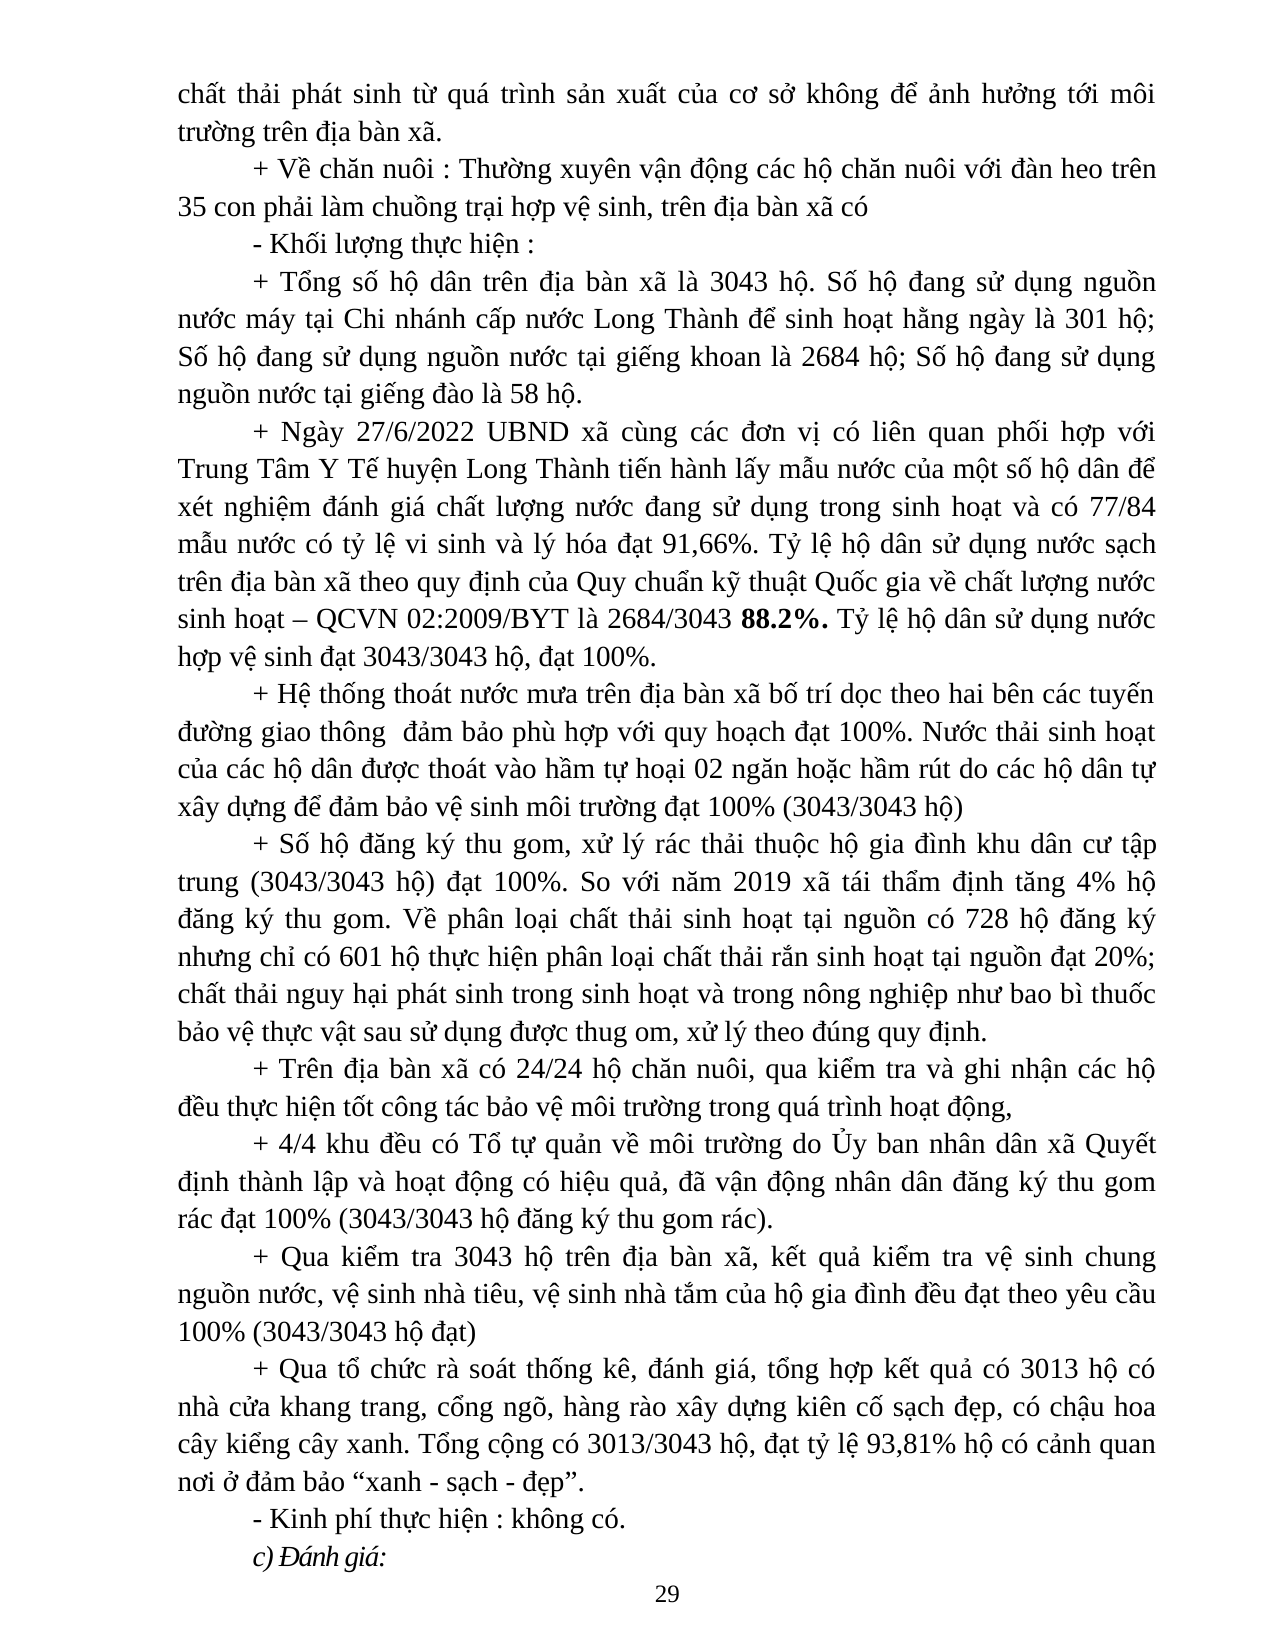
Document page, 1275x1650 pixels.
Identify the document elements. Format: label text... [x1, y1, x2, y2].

text + Số hộ đăng ký thu gom, xử lý rác thải thuộc hộ gia đình khu dân cư tập trung (3043/3043 hộ) đạt 100%. So với năm 2019 xã tái thẩm định tăng 4% hộ đăng ký thu gom. Về phân loại chất thải sinh hoạt tại nguồn có 728 hộ đăng ký nhưng chỉ có 601 hộ thực hiện phân loại chất thải rắn sinh hoạt tại nguồn đạt 20%; chất thải nguy hại phát sinh trong sinh hoạt và trong nông nghiệp như bao bì thuốc bảo vệ thực vật sau sử dụng được thug om, xử lý theo đúng quy định. [177, 824, 1157, 1049]
text c) Đánh giá: [177, 1536, 1157, 1574]
text + Qua tổ chức rà soát thống kê, đánh giá, tổng hợp kết quả có 3013 hộ có nhà cửa khang trang, cổng ngõ, hàng rào xây dựng kiên cố sạch đẹp, có chậu hoa cây kiểng cây xanh. Tổng cộng có 3013/3043 hộ, đạt tỷ lệ 93,81% hộ có cảnh quan nơi ở đảm bảo “xanh - sạch - đẹp”. [177, 1349, 1157, 1499]
text + Qua kiểm tra 3043 hộ trên địa bàn xã, kết quả kiểm tra vệ sinh chung nguồn nước, vệ sinh nhà tiêu, vệ sinh nhà tắm của hộ gia đình đều đạt theo yêu cầu 100% (3043/3043 hộ đạt) [177, 1236, 1157, 1349]
text + Trên địa bàn xã có 24/24 hộ chăn nuôi, qua kiểm tra và ghi nhận các hộ đều thực hiện tốt công tác bảo vệ môi trường trong quá trình hoạt động, [177, 1049, 1157, 1124]
text + Về chăn nuôi : Thường xuyên vận động các hộ chăn nuôi với đàn heo trên 35 con phải làm chuồng trại hợp vệ sinh, trên địa bàn xã có [177, 149, 1157, 224]
text + 4/4 khu đều có Tổ tự quản về môi trường do Ủy ban nhân dân xã Quyết định thành lập và hoạt động có hiệu quả, đã vận động nhân dân đăng ký thu gom rác đạt 100% (3043/3043 hộ đăng ký thu gom rác). [177, 1124, 1157, 1236]
text + Hệ thống thoát nước mưa trên địa bàn xã bố trí dọc theo hai bên các tuyến đường giao thông đảm bảo phù hợp với quy hoạch đạt 100%. Nước thải sinh hoạt của các hộ dân được thoát vào hầm tự hoại 02 ngăn hoặc hầm rút do các hộ dân tự xây dựng để đảm bảo vệ sinh môi trường đạt 100% (3043/3043 hộ) [177, 674, 1157, 824]
text - Kinh phí thực hiện : không có. [177, 1499, 1157, 1536]
text + Tổng số hộ dân trên địa bàn xã là 3043 hộ. Số hộ đang sử dụng nguồn nước máy tại Chi nhánh cấp nước Long Thành để sinh hoạt hằng ngày là 301 hộ; Số hộ đang sử dụng nguồn nước tại giếng khoan là 2684 hộ; Số hộ đang sử dụng nguồn nước tại giếng đào là 58 hộ. [177, 261, 1157, 411]
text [177, 74, 1157, 149]
text + Ngày 27/6/2022 UBND xã cùng các đơn vị có liên quan phối hợp với Trung Tâm Y Tế huyện Long Thành tiến hành lấy mẫu nước của một số hộ dân để xét nghiệm đánh giá chất lượng nước đang sử dụng trong sinh hoạt và có 77/84 mẫu nước có tỷ lệ vi sinh và lý hóa đạt 91,66%. Tỷ lệ hộ dân sử dụng nước sạch trên địa bàn xã theo quy định của Quy chuẩn kỹ thuật Quốc gia về chất lượng nước sinh hoạt – QCVN 02:2009/BYT là 2684/3043 88.2%. Tỷ lệ hộ dân sử dụng nước hợp vệ sinh đạt 3043/3043 hộ, đạt 100%. [177, 411, 1157, 674]
text - Khối lượng thực hiện : [177, 224, 1157, 261]
